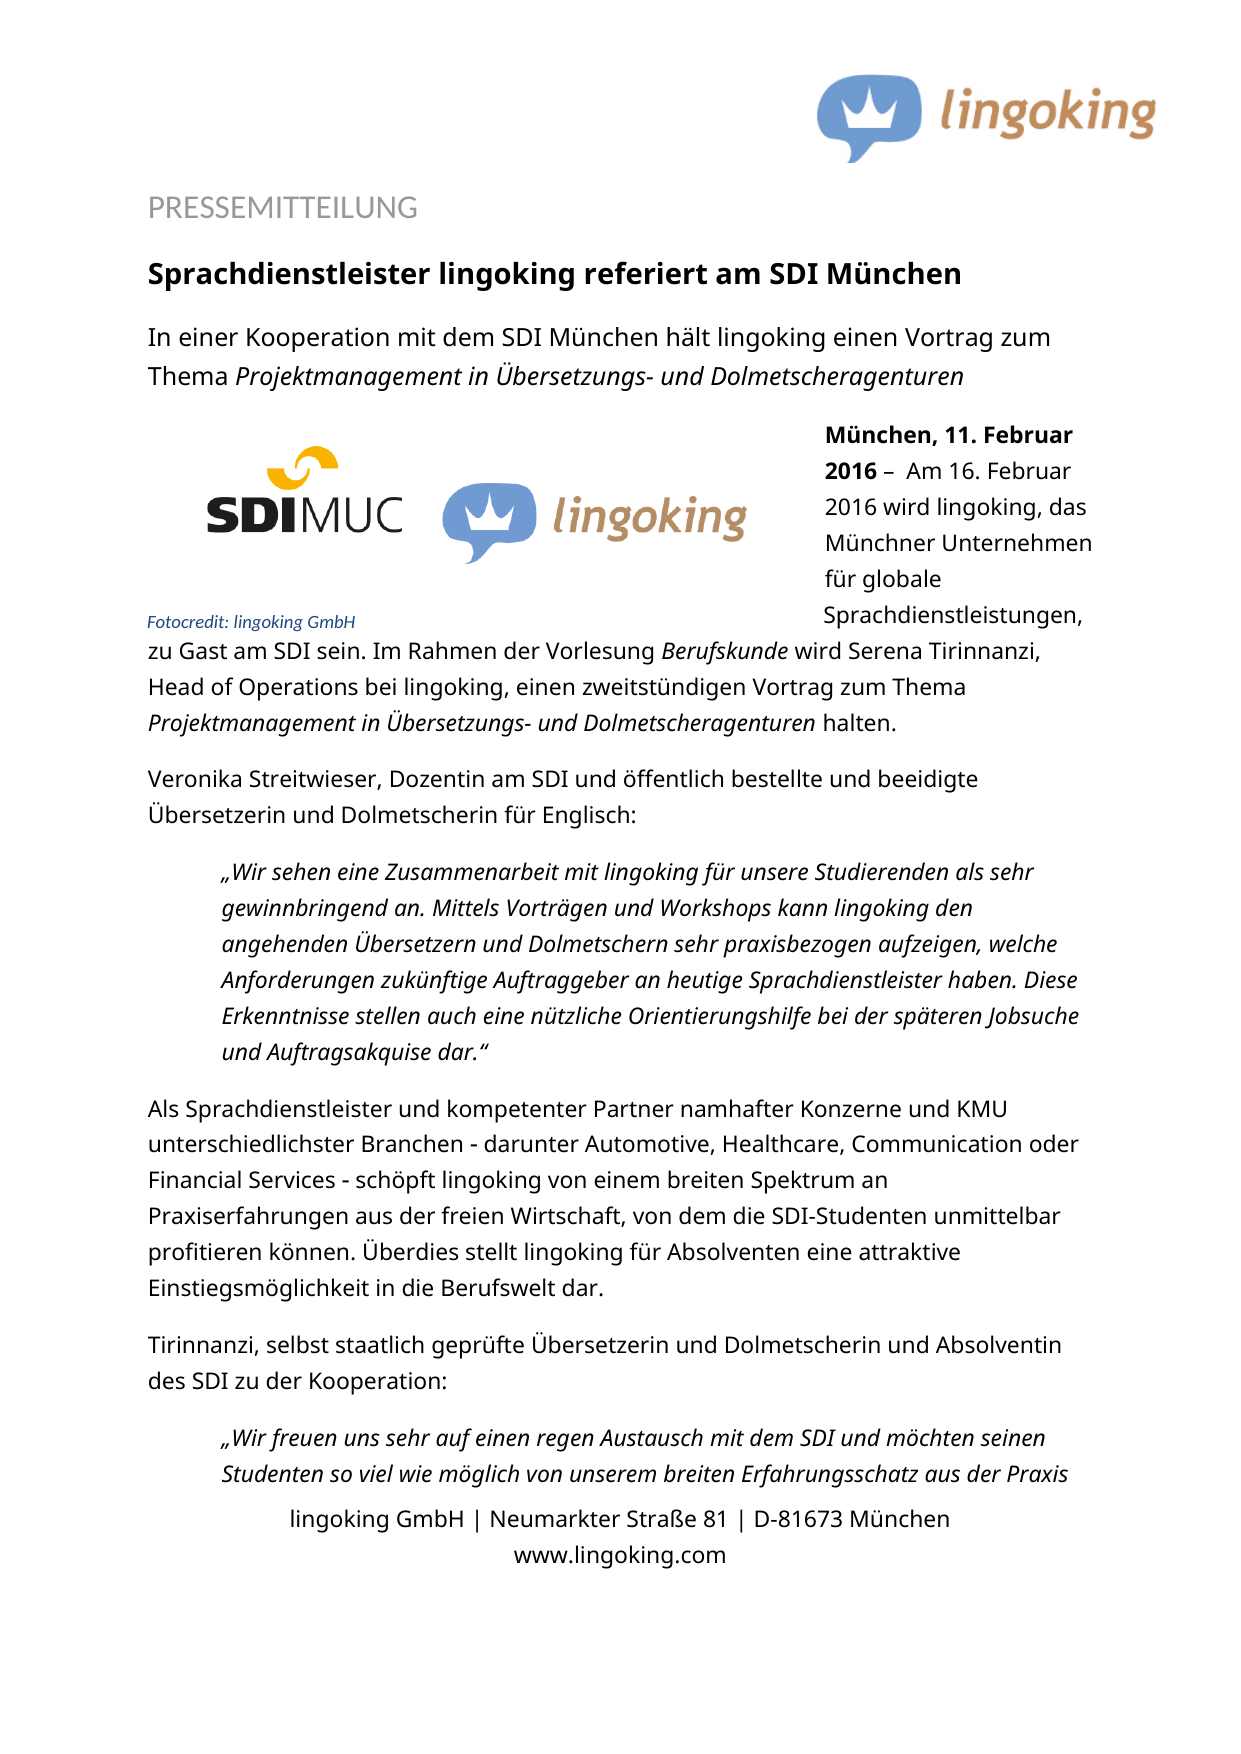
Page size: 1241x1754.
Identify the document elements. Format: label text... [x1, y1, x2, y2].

text PRESSEMITTEILUNG [148, 186, 1093, 227]
text „Wir sehen eine Zusammenarbeit mit lingoking für unsere Studierenden als sehr gewinnbringend an. Mittels Vorträgen und Workshops kann lingoking den angehenden Übersetzern und Dolmetschern sehr praxisbezogen aufzeigen, welche Anforderungen zukünftige Auftraggeber an heutige Sprachdienstleister haben. Diese Erkenntnisse stellen auch eine nützliche Orientierungshilfe bei der späteren Jobsuche und Auftragsakquise dar.“ [221, 856, 1093, 1067]
text München, 11. Februar 2016 – Am 16. Februar 2016 wird lingoking, das Münchner Unternehmen für globale Sprachdienstleistungen, zu Gast am SDI sein. Im Rahmen der Vorlesung Berufskunde wird Serena Tirinnanzi, Head of Operations bei lingoking, einen zweitstündigen Vortrag zum Thema Projektmanagement in Übersetzungs- und Dolmetscheragenturen halten. [148, 419, 1093, 738]
picture [815, 74, 1156, 162]
text Tirinnanzi, selbst staatlich geprüfte Übersetzerin und Dolmetscherin und Absolventin des SDI zu der Kooperation: [148, 1329, 1093, 1396]
text Als Sprachdienstleister und kompetenter Partner namhafter Konzerne und KMU unterschiedlichster Branchen darunter Automotive, Healthcare, Communication oder Financial Services schöpft lingoking von einem breiten Spektrum an Praxiserfahrungen aus der freien Wirtschaft, von dem die SDI-Studenten unmittelbar profitieren können. Überdies stellt lingoking für Absolventen eine attraktive Einstiegsmöglichkeit in die Berufswelt dar. [148, 1092, 1093, 1303]
text Sprachdienstleister lingoking referiert am SDI München [148, 253, 1093, 293]
text Veronika Streitwieser, Dozentin am SDI und öffentlich bestellte und beeidigte Übersetzerin und Dolmetscherin für Englisch: [148, 763, 1093, 831]
text In einer Kooperation mit dem SDI München hält lingoking einen Vortrag zum Thema Projektmanagement in Übersetzungs- und Dolmetscheragenturen [148, 320, 1093, 393]
